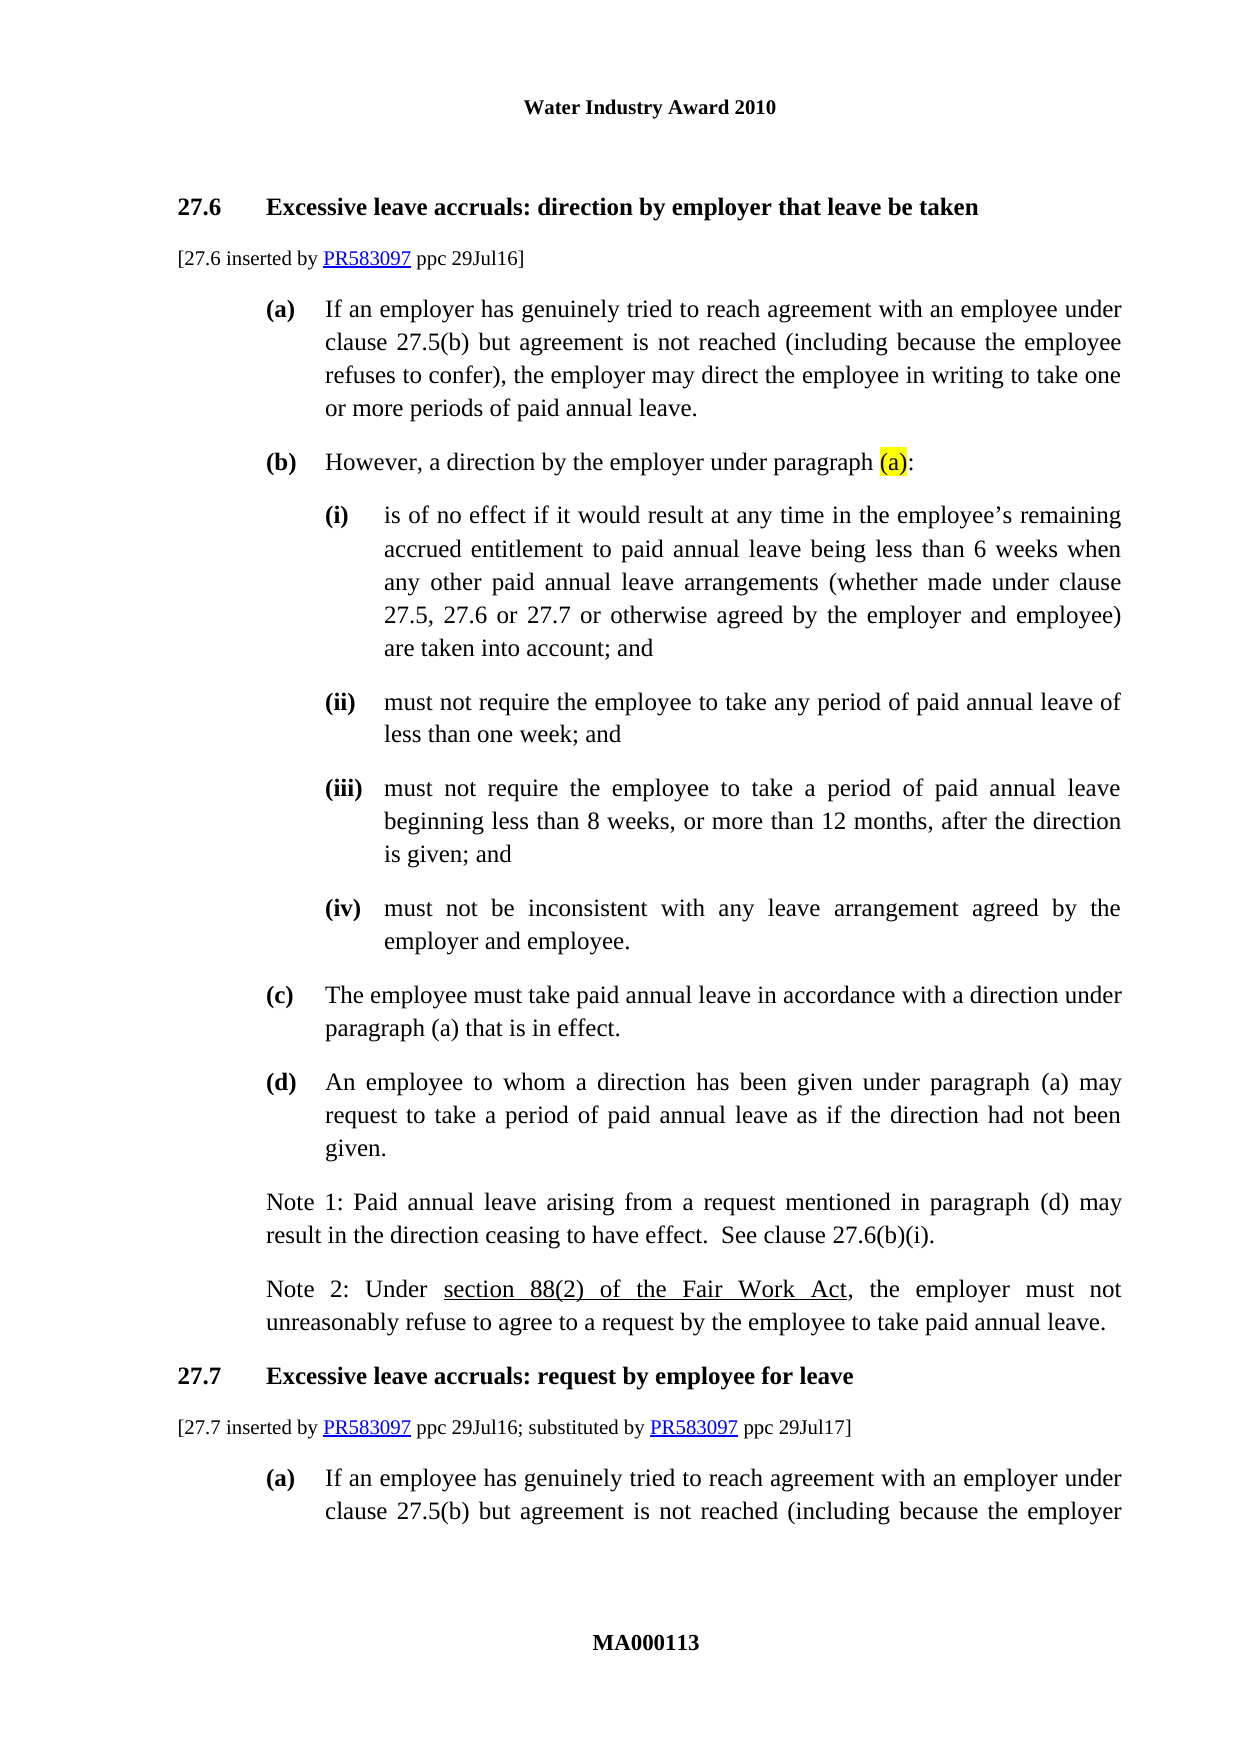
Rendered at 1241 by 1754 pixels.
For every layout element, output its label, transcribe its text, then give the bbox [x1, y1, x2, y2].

text [27.6 inserted by PR583097 ppc 29Jul16] [177, 245, 1122, 269]
text However, a direction by the employer under paragraph (a): [266, 447, 880, 476]
text An employee to whom a direction has been given under paragraph (a) may request to take a period of paid annual leave as if the direction had not been given. [266, 1067, 1122, 1162]
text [266, 1463, 1122, 1525]
text The employee must take paid annual leave in accordance with a direction under paragraph (a) that is in effect. [266, 980, 1122, 1042]
text If an employer has genuinely tried to reach agreement with an employee under clause 27.5(b) but agreement is not reached (including because the employee refuses to confer), the employer may direct the employee in writing to take one or more periods of paid annual leave. [266, 294, 1122, 422]
text must not be inconsistent with any leave arrangement agreed by the employer and employee. [325, 893, 1122, 955]
text Excessive leave accruals: request by employee for leave [177, 1361, 1122, 1389]
text [27.7 inserted by PR583097 ppc 29Jul16; substituted by PR583097 ppc 29Jul17] [177, 1414, 1122, 1439]
text Excessive leave accruals: direction by employer that leave be taken [177, 192, 1122, 220]
text However, a direction by the employer under paragraph (a): [907, 447, 1122, 476]
text Note 1: Paid annual leave arising from a request mentioned in paragraph (d) may result in the direction ceasing to have effect. See clause 27.6(b)(i). [266, 1187, 1122, 1249]
text is of no effect if it would result at any time in the employee’s remaining accrued entitlement to paid annual leave being less than 6 weeks when any other paid annual leave arrangements (whether made under clause 27.5, 27.6 or 27.7 or otherwise agreed by the employer and employee) are taken into account; and [325, 501, 1122, 661]
text must not require the employee to take any period of paid annual leave of less than one week; and [325, 687, 1122, 748]
text Note 2: Under section 88(2) of the Fair Work Act, the employer must not unreasonably refuse to agree to a request by the employee to take paid annual leave. [266, 1274, 1122, 1336]
text must not require the employee to take a period of paid annual leave beginning less than 8 weeks, or more than 12 months, after the direction is given; and [325, 773, 1122, 868]
